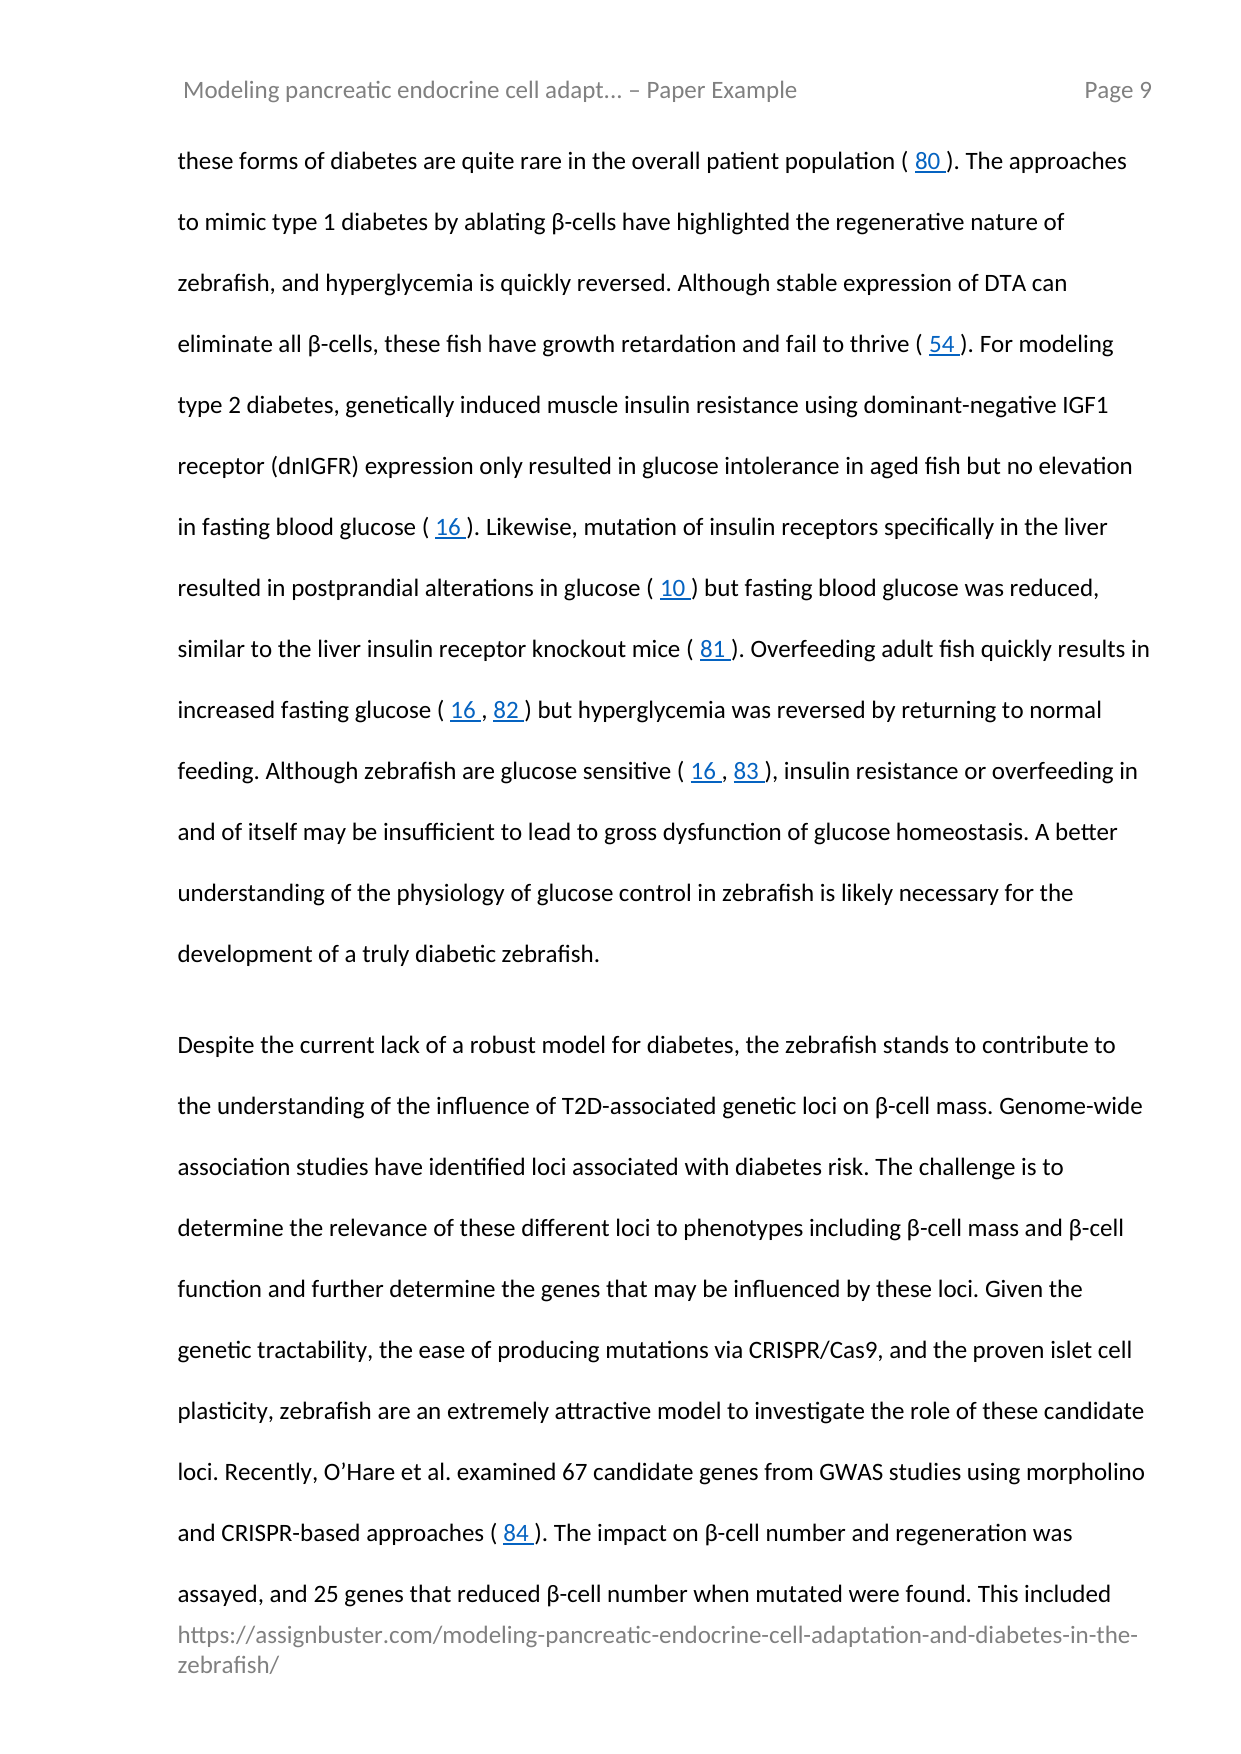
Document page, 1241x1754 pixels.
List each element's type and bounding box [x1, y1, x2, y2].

text [177, 145, 1152, 969]
text [177, 1029, 1152, 1609]
